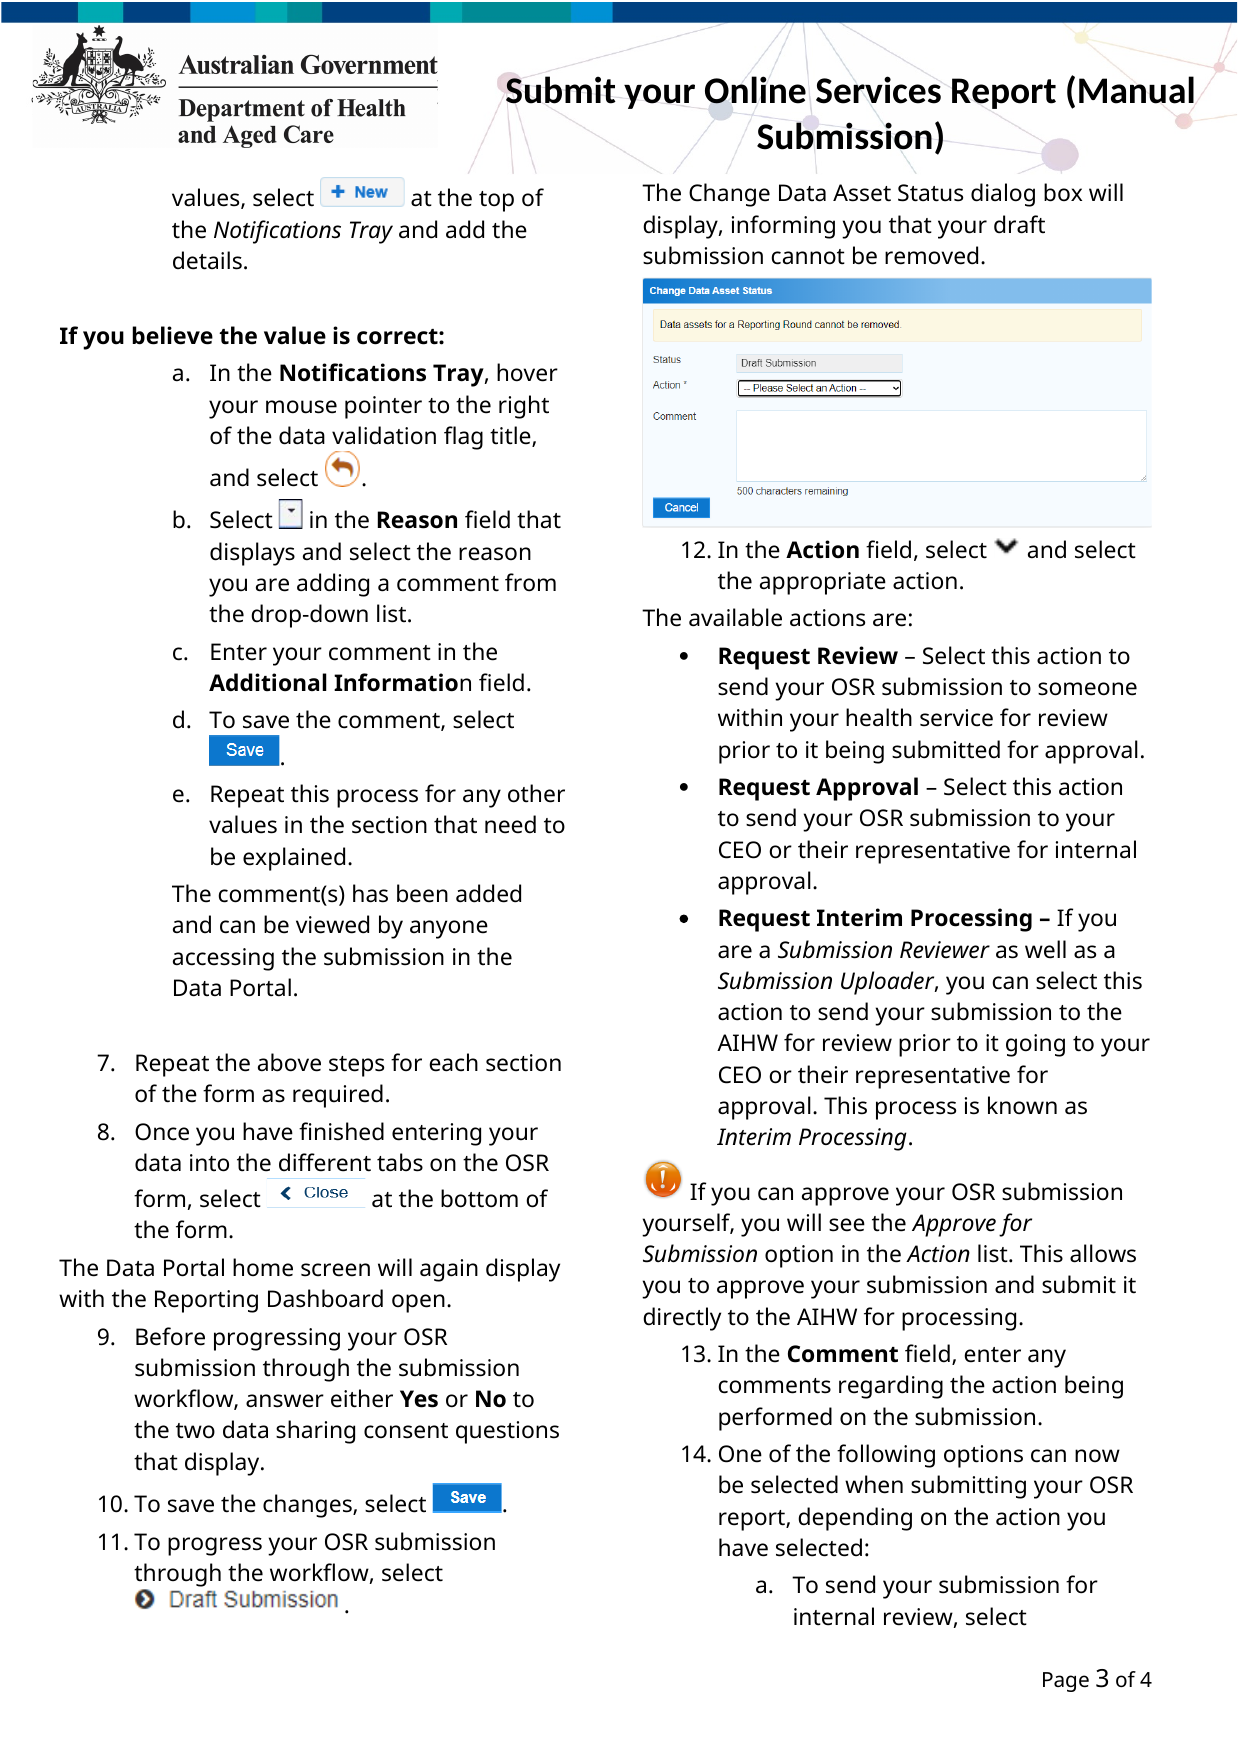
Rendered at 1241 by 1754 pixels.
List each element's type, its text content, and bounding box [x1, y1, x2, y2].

text To save the changes, select . [97, 1483, 568, 1519]
picture [1, 2, 1238, 175]
picture [209, 735, 280, 766]
text Request Approval – Select this action to send your OSR submission to your CEO or their representative for internal approval. [680, 771, 1152, 896]
list Enter your comment in the Additional Information field. [172, 636, 568, 698]
text To send your submission for internal review, select . See the Review your OSR Submission (Submission Reviewer) QRG for the next step in the process. [755, 1569, 1152, 1632]
picture [266, 1178, 366, 1208]
text Request Interim Processing – If you are a Submission Reviewer as well as a Submission Uploader, you can select this action to send your submission to the AIHW for review prior to it going to your CEO or their representative for approval. This process is known as Interim Processing. [680, 902, 1152, 1152]
picture [642, 1158, 684, 1200]
text Repeat the above steps for each section of the form as required. [97, 1047, 568, 1109]
picture [324, 451, 361, 487]
text The available actions are: [642, 602, 1152, 633]
text In the Action field, select and select the appropriate action. [680, 533, 1152, 596]
list In the Notifications Tray, hover your mouse pointer to the right of the data validation flag title, and select . [172, 357, 568, 493]
picture [320, 177, 405, 207]
picture [134, 1588, 344, 1614]
text One of the following options can now be selected when submitting your OSR report, depending on the action you have selected: [680, 1438, 1152, 1563]
picture [642, 277, 1152, 528]
text If you can approve your OSR submission yourself, you will see the Approve for Submission option in the Action list. This allows you to approve your submission and submit it directly to the AIHW for processing. [642, 1158, 1152, 1332]
list To save the comment, select . [172, 704, 568, 772]
text The Data Portal home screen will again display with the Reporting Dashboard open. [59, 1252, 568, 1314]
list Select in the Reason field that displays and select the reason you are adding a comment from the drop-down list. [172, 499, 568, 629]
text The Change Data Asset Status dialog box will display, informing you that your draft submission cannot be removed. [642, 177, 1152, 271]
text Request Review – Select this action to send your OSR submission to someone within your health service for review prior to it being submitted for approval. [680, 640, 1152, 765]
picture [993, 537, 1021, 558]
picture [278, 499, 303, 529]
text In the Comment field, enter any comments regarding the action being performed on the submission. [680, 1338, 1152, 1432]
picture [432, 1483, 502, 1513]
text If you believe the value is correct: [59, 320, 568, 351]
text Once you have finished entering your data into the different tabs on the OSR form, select at the bottom of the form. [97, 1116, 568, 1246]
text Before progressing your OSR submission through the submission workflow, answer either Yes or No to the two data sharing consent questions that display. [97, 1321, 568, 1477]
text The comment(s) has been added and can be viewed by anyone accessing the submission in the Data Portal. [172, 878, 568, 1003]
text To progress your OSR submission through the workflow, select . [97, 1526, 568, 1620]
list Repeat this process for any other values in the section that need to be explained. [172, 778, 568, 872]
